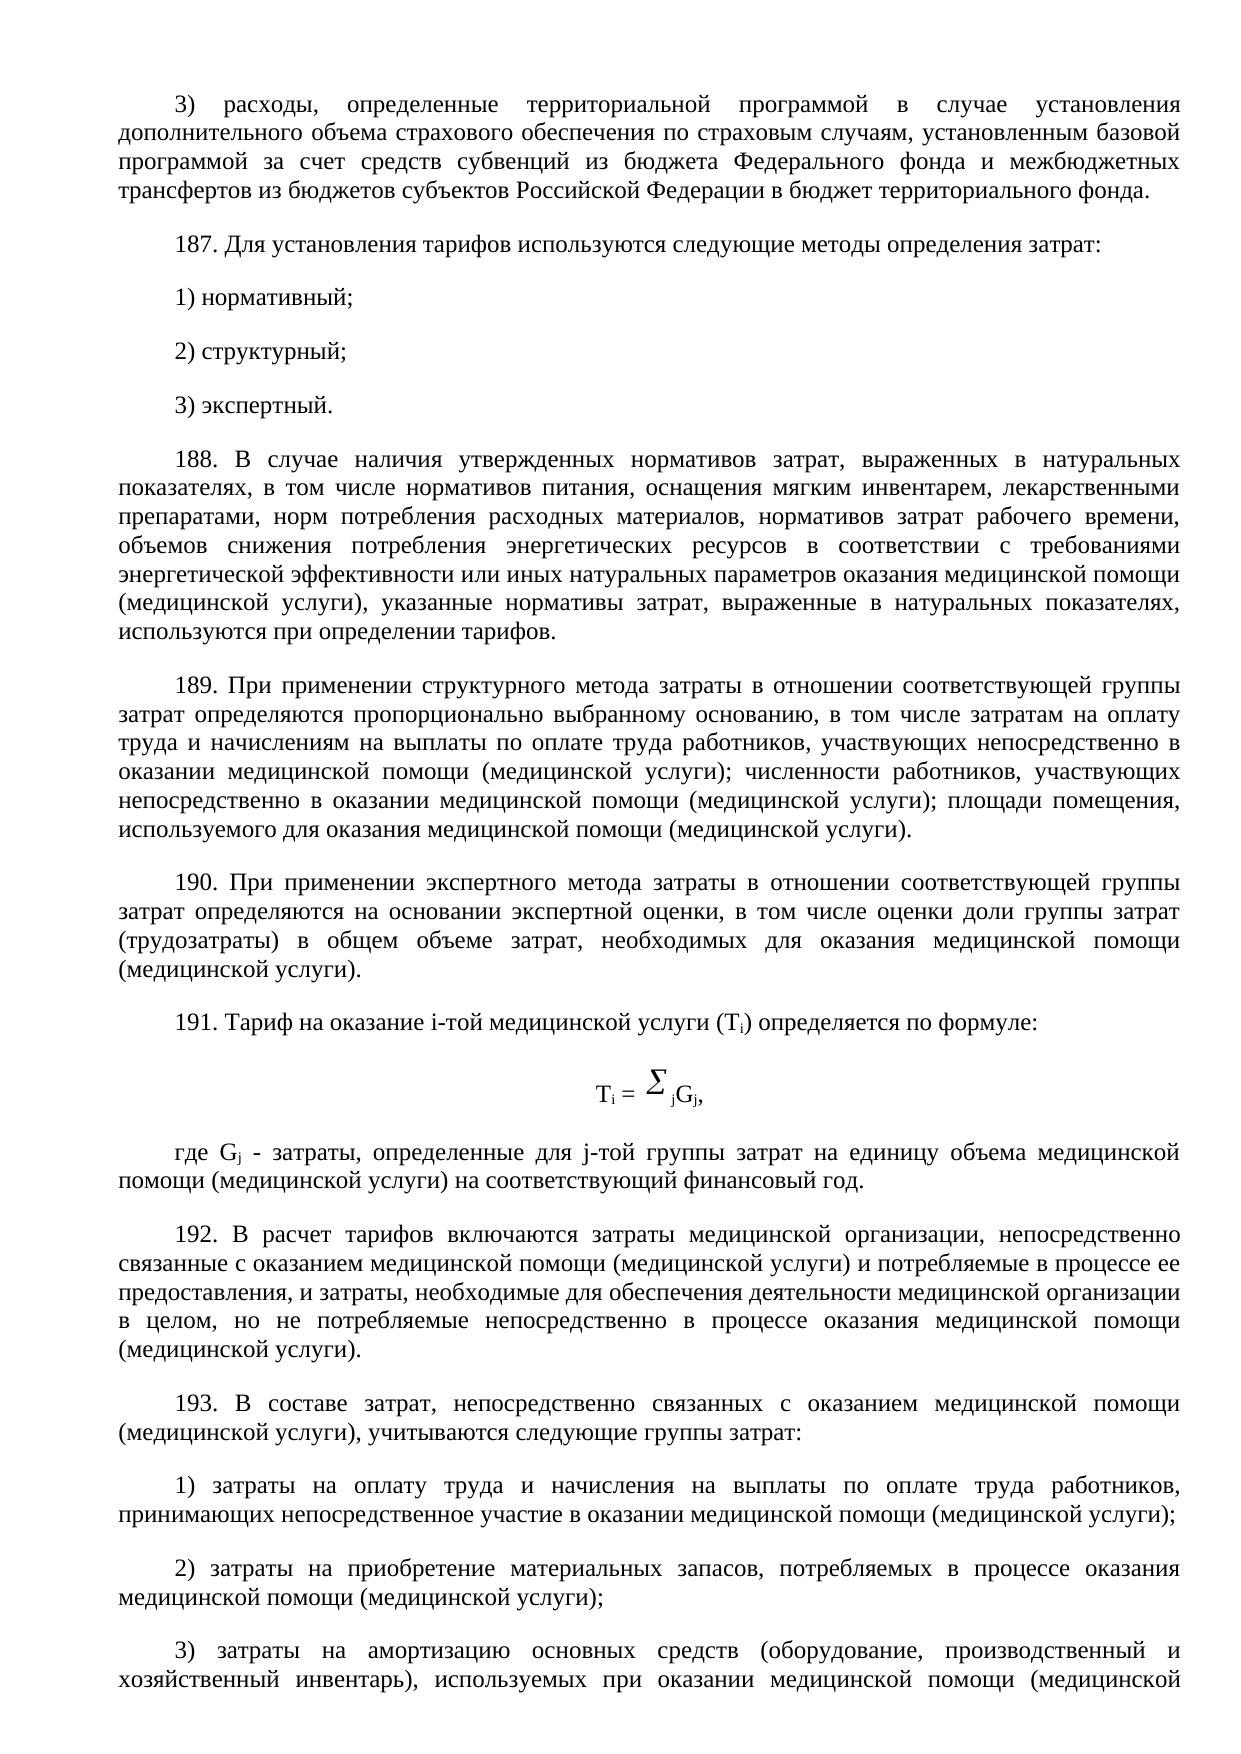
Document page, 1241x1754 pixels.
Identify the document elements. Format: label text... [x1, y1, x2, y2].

text 1) затраты на оплату труда и начисления на выплаты по оплате труда работников, принимающих непосредственное участие в оказании медицинской помощи (медицинской услуги); [118, 1470, 1181, 1528]
text 1) нормативный; [118, 282, 1181, 311]
text 190. При применении экспертного метода затраты в отношении соответствующей группы затрат определяются на основании экспертной оценки, в том числе оценки доли группы затрат (трудозатраты) в общем объеме затрат, необходимых для оказания медицинской помощи (медицинской услуги). [118, 867, 1181, 982]
text где Gj - затраты, определенные для j-той группы затрат на единицу объема медицинской помощи (медицинской услуги) на соответствующий финансовый год. [118, 1137, 1181, 1194]
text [118, 1635, 1181, 1693]
text 2) структурный; [118, 336, 1181, 365]
text 188. В случае наличия утвержденных нормативов затрат, выраженных в натуральных показателях, в том числе нормативов питания, оснащения мягким инвентарем, лекарственными препаратами, норм потребления расходных материалов, нормативов затрат рабочего времени, объемов снижения потребления энергетических ресурсов в соответствии с требованиями энергетической эффективности или иных натуральных параметров оказания медицинской помощи (медицинской услуги), указанные нормативы затрат, выраженные в натуральных показателях, используются при определении тарифов. [118, 444, 1181, 645]
text Тi = jGj, [118, 1065, 1181, 1108]
text 3) расходы, определенные территориальной программой в случае установления дополнительного объема страхового обеспечения по страховым случаям, установленным базовой программой за счет средств субвенций из бюджета Федерального фонда и межбюджетных трансфертов из бюджетов субъектов Российской Федерации в бюджет территориального фонда. [118, 89, 1181, 204]
text 2) затраты на приобретение материальных запасов, потребляемых в процессе оказания медицинской помощи (медицинской услуги); [118, 1553, 1181, 1610]
text 193. В составе затрат, непосредственно связанных с оказанием медицинской помощи (медицинской услуги), учитываются следующие группы затрат: [118, 1388, 1181, 1445]
text 187. Для установления тарифов используются следующие методы определения затрат: [118, 229, 1181, 257]
text 189. При применении структурного метода затраты в отношении соответствующей группы затрат определяются пропорционально выбранному основанию, в том числе затратам на оплату труда и начислениям на выплаты по оплате труда работников, участвующих непосредственно в оказании медицинской помощи (медицинской услуги); численности работников, участвующих непосредственно в оказании медицинской помощи (медицинской услуги); площади помещения, используемого для оказания медицинской помощи (медицинской услуги). [118, 670, 1181, 842]
text 3) экспертный. [118, 390, 1181, 419]
text 191. Тариф на оказание i-той медицинской услуги (Тi) определяется по формуле: [118, 1007, 1181, 1036]
text 192. В расчет тарифов включаются затраты медицинской организации, непосредственно связанные с оказанием медицинской помощи (медицинской услуги) и потребляемые в процессе ее предоставления, и затраты, необходимые для обеспечения деятельности медицинской организации в целом, но не потребляемые непосредственно в процессе оказания медицинской помощи (медицинской услуги). [118, 1219, 1181, 1363]
